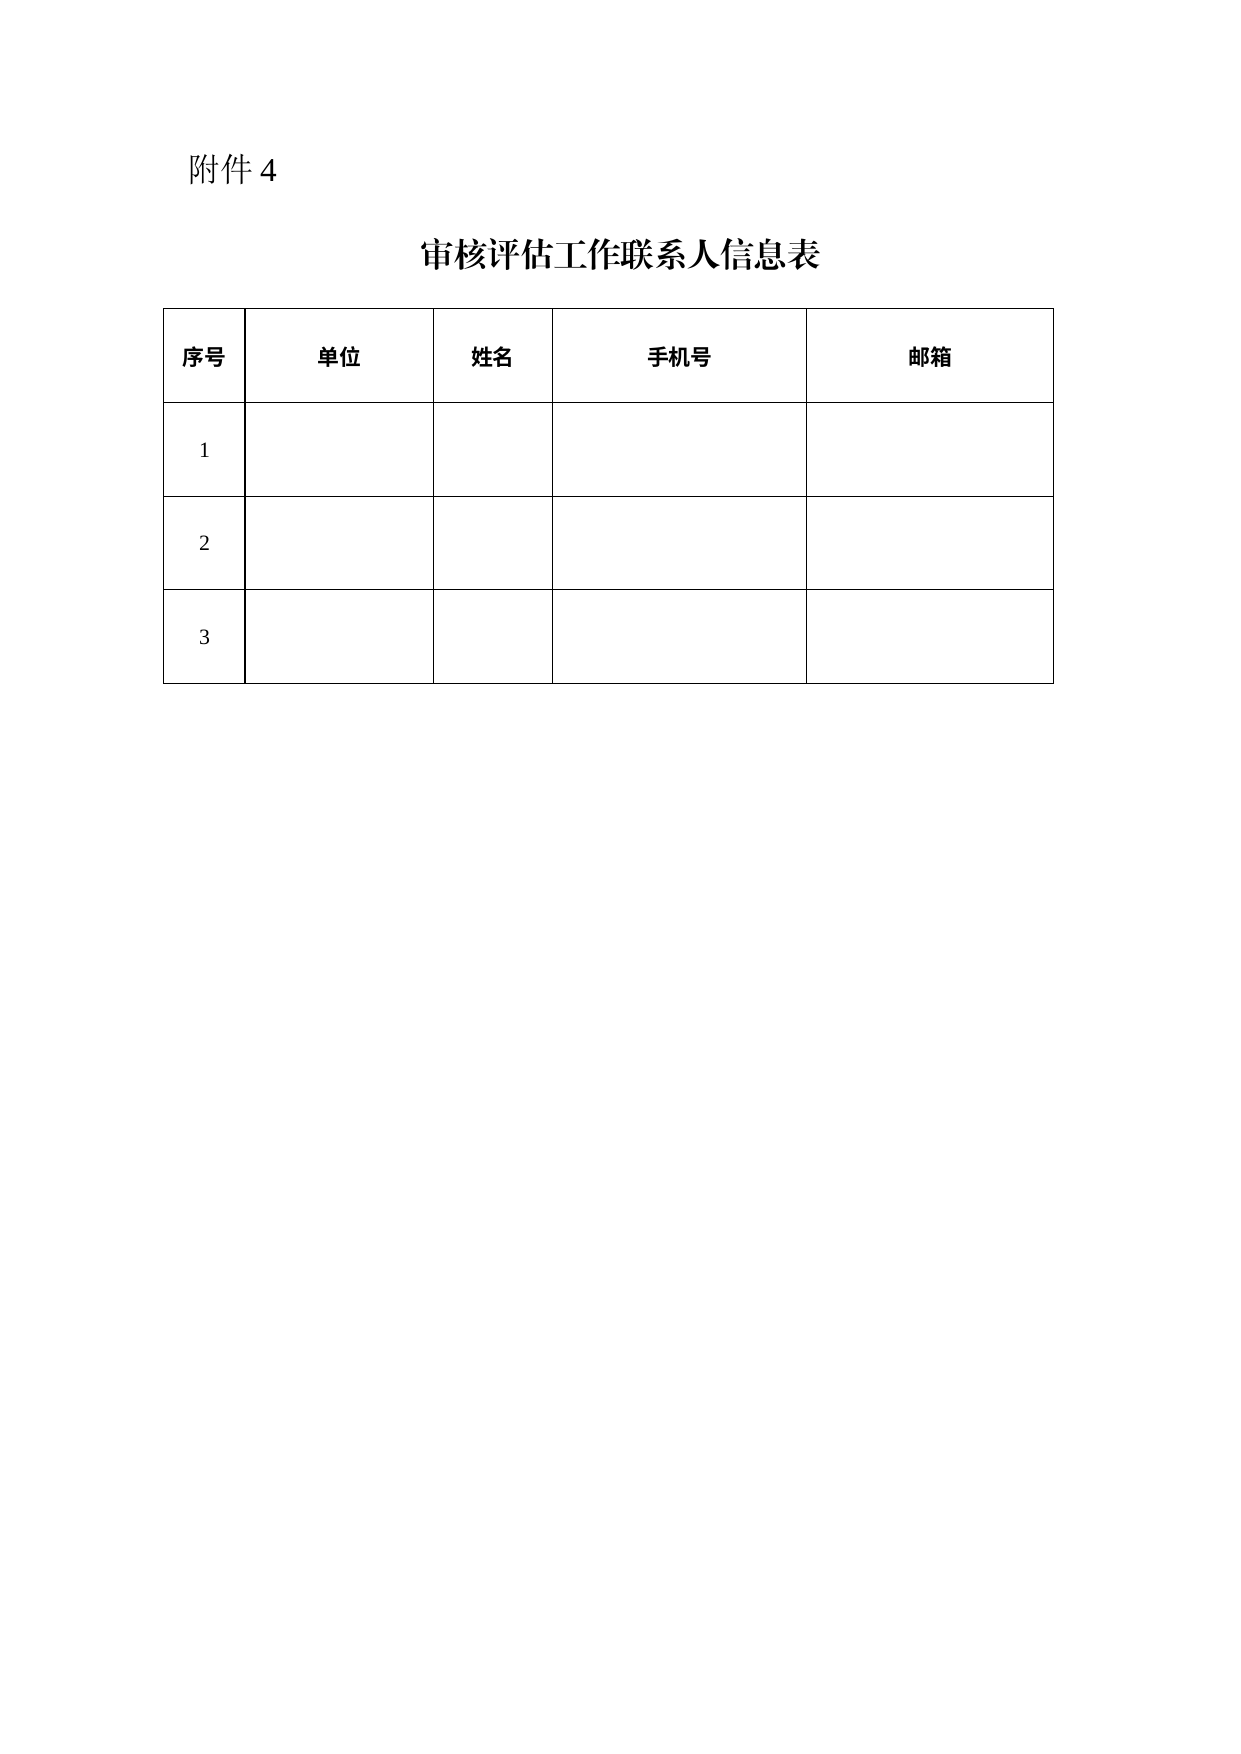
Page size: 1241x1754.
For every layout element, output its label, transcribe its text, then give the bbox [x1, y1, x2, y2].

table_cell [807, 497, 1053, 589]
table_header 单位 [246, 309, 433, 402]
table_cell [246, 590, 433, 683]
table_header 手机号 [553, 309, 806, 402]
table_cell [246, 497, 433, 589]
table_cell [553, 497, 806, 589]
table_header 姓名 [434, 309, 552, 402]
table_cell 3 [164, 590, 244, 683]
table_cell [553, 403, 806, 496]
table_cell [553, 590, 806, 683]
table_header 序号 [164, 309, 244, 402]
table_cell [246, 403, 433, 496]
table_cell [807, 590, 1053, 683]
title 审核评估工作联系人信息表 [175, 238, 1065, 277]
subtitle 附件4 [187, 148, 1065, 188]
table_cell 1 [164, 403, 244, 496]
table_cell [434, 497, 552, 589]
table_cell [434, 590, 552, 683]
table_cell [807, 403, 1053, 496]
table_cell 2 [164, 497, 244, 589]
table_header 邮箱 [807, 309, 1053, 402]
table_cell [434, 403, 552, 496]
